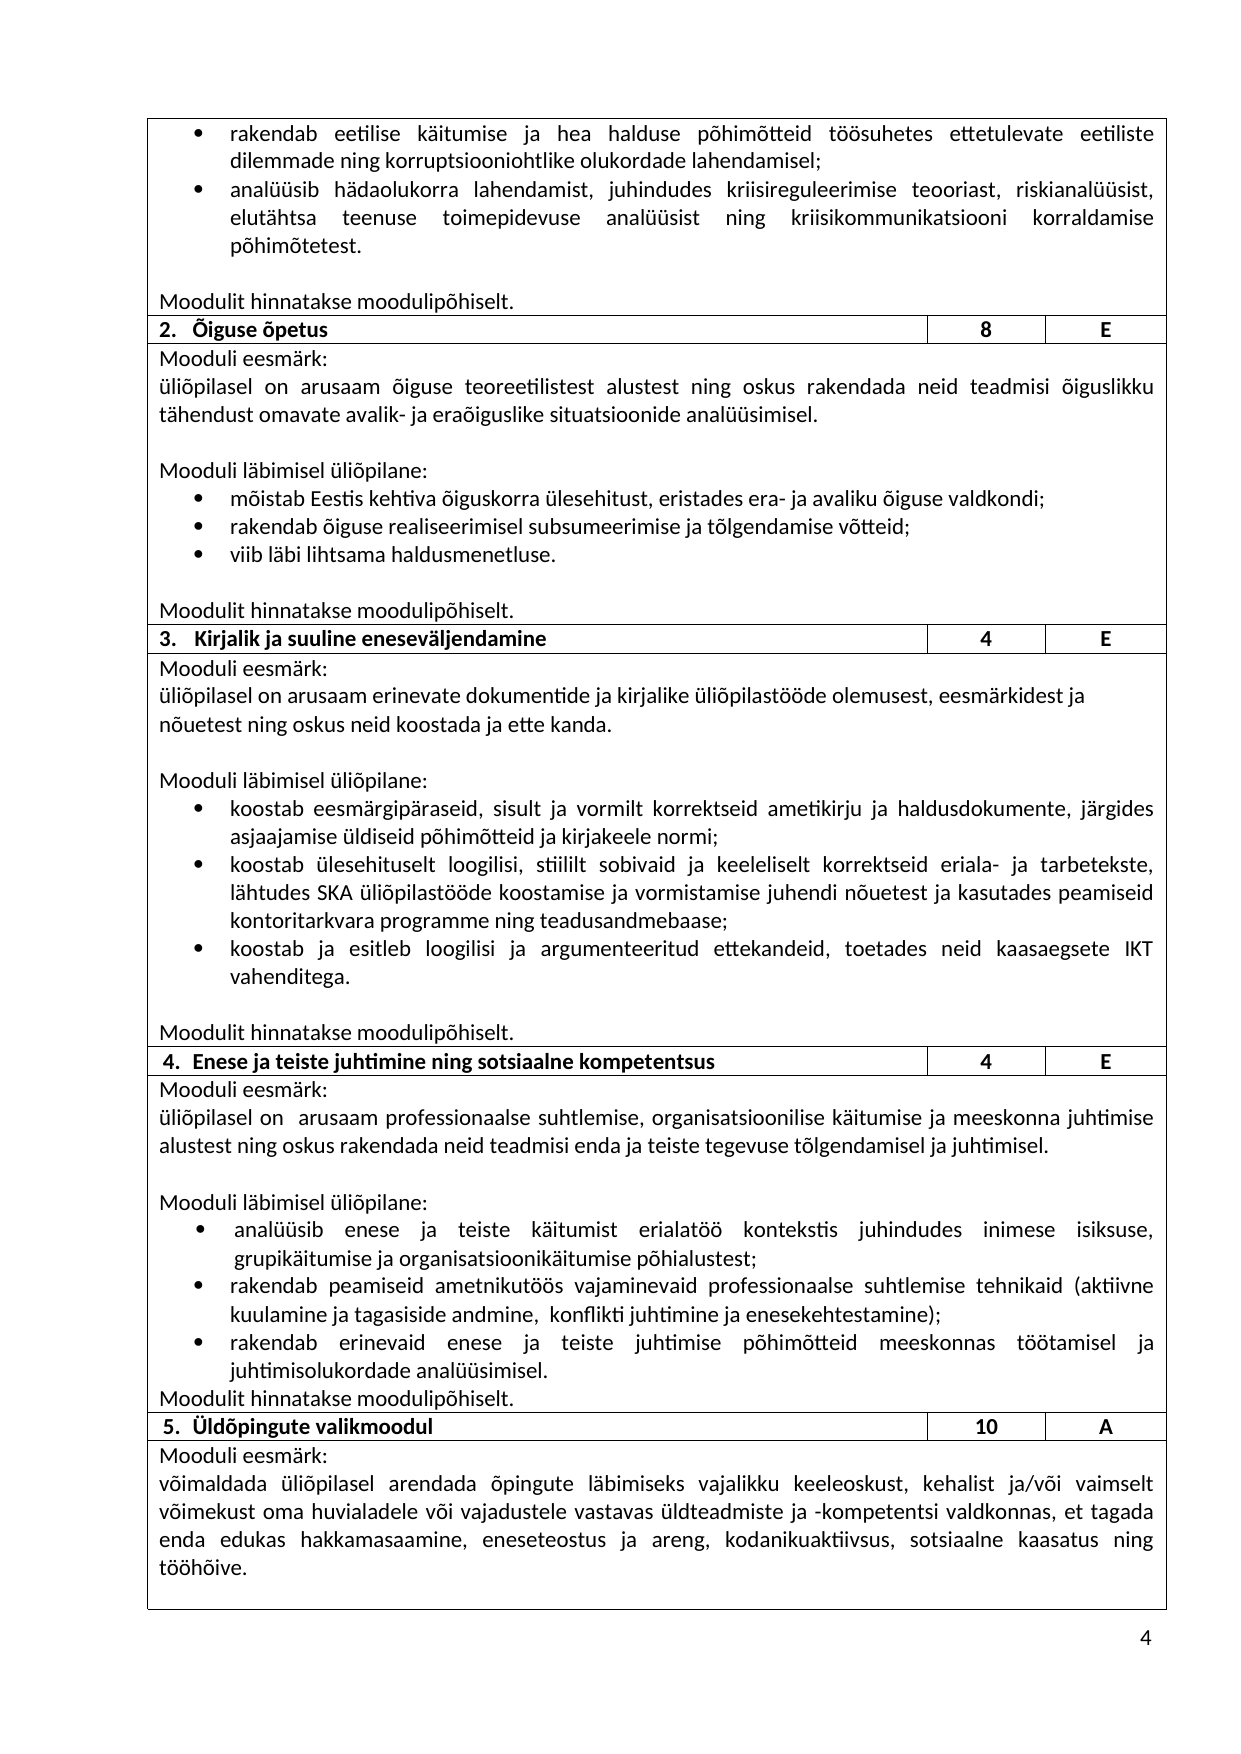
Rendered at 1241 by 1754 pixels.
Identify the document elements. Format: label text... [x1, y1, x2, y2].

table_cell Mooduli eesmärk: üliõpilasel on arusaam õiguse teoreetilistest alustest ning oskus rakendada neid teadmisi õiguslikku tähendust omavate avalik- ja eraõiguslike situatsioonide analüüsimisel. Mooduli läbimisel üliõpilane: mõistab Eestis kehtiva õiguskorra ülesehitust, eristades era- ja avaliku õiguse valdkondi; rakendab õiguse realiseerimisel subsumeerimise ja tõlgendamise võtteid; viib läbi lihtsama haldusmenetluse. Moodulit hinnatakse moodulipõhiselt. [148, 344, 1166, 624]
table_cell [148, 119, 1166, 315]
table_cell 4 [928, 625, 1045, 653]
table_cell Mooduli eesmärk: üliõpilasel on arusaam professionaalse suhtlemise, organisatsioonilise käitumise ja meeskonna juhtimise alustest ning oskus rakendada neid teadmisi enda ja teiste tegevuse tõlgendamisel ja juhtimisel. Mooduli läbimisel üliõpilane: analüüsib enese ja teiste käitumist erialatöö kontekstis juhindudes inimese isiksuse, grupikäitumise ja organisatsioonikäitumise põhialustest; rakendab peamiseid ametnikutöös vajaminevaid professionaalse suhtlemise tehnikaid (aktiivne kuulamine ja tagasiside andmine, konflikti juhtimine ja enesekehtestamine); rakendab erinevaid enese ja teiste juhtimise põhimõtteid meeskonnas töötamisel ja juhtimisolukordade analüüsimisel. Moodulit hinnatakse moodulipõhiselt. [148, 1076, 1166, 1412]
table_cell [148, 1441, 1166, 1609]
table_cell A [1046, 1413, 1166, 1440]
table_cell Kirjalik ja suuline eneseväljendamine [148, 625, 927, 653]
table_cell 10 [928, 1413, 1045, 1440]
table_cell E [1046, 316, 1166, 343]
table_cell 4 [928, 1047, 1045, 1075]
table_cell Mooduli eesmärk: üliõpilasel on arusaam erinevate dokumentide ja kirjalike üliõpilastööde olemusest, eesmärkidest ja nõuetest ning oskus neid koostada ja ette kanda. Mooduli läbimisel üliõpilane: koostab eesmärgipäraseid, sisult ja vormilt korrektseid ametikirju ja haldusdokumente, järgides asjaajamise üldiseid põhimõtteid ja kirjakeele normi; koostab ülesehituselt loogilisi, stiililt sobivaid ja keeleliselt korrektseid eriala- ja tarbetekste, lähtudes SKA üliõpilastööde koostamise ja vormistamise juhendi nõuetest ja kasutades peamiseid kontoritarkvara programme ning teadusandmebaase; koostab ja esitleb loogilisi ja argumenteeritud ettekandeid, toetades neid kaasaegsete IKT vahenditega. Moodulit hinnatakse moodulipõhiselt. [148, 654, 1166, 1046]
table_cell E [1046, 1047, 1166, 1075]
table_cell E [1046, 625, 1166, 653]
table_cell 8 [928, 316, 1045, 343]
table_cell Õiguse õpetus [148, 316, 927, 343]
table_cell Enese ja teiste juhtimine ning sotsiaalne kompetentsus [148, 1047, 927, 1075]
table_cell Üldõpingute valikmoodul [148, 1413, 927, 1440]
